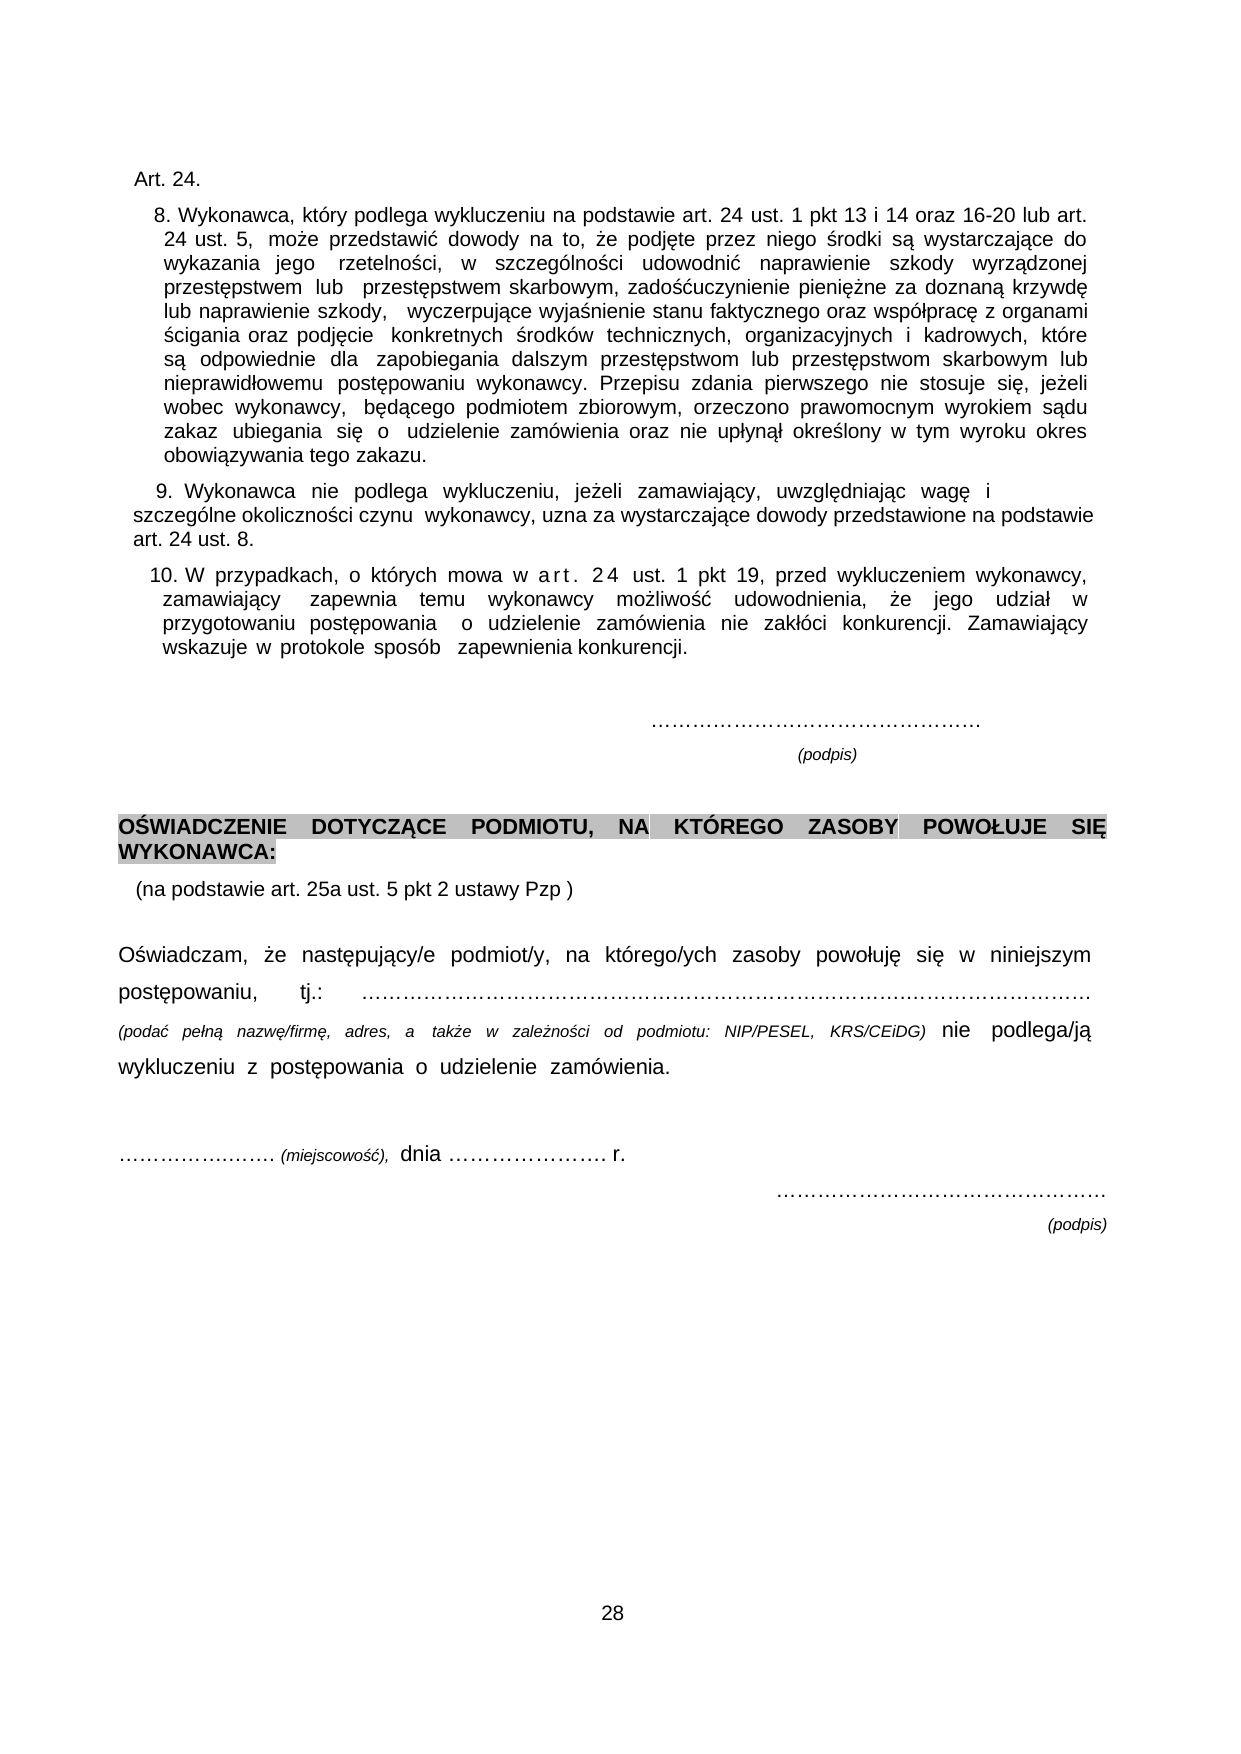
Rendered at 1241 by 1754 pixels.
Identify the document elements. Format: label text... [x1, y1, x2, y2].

text ………………………………………… [650, 1178, 1107, 1202]
text ………………………………………… [650, 708, 1107, 732]
text (podpis) [798, 744, 1107, 764]
text OŚWIADCZENIE DOTYCZĄCE PODMIOTU, NA KTÓREGO ZASOBY POWOŁUJE SIĘ WYKONAWCA: [276, 814, 1107, 864]
text (podpis) [118, 1215, 1107, 1234]
text Art. 24. [134, 166, 1088, 190]
text 9. Wykonawca nie podlega wykluczeniu, jeżeli zamawiający, uwzględniając wagę i szczególne okoliczności czynu wykonawcy, uzna za wystarczające dowody przedstawione na podstawie art. 24 ust. 8. [133, 479, 1104, 551]
text 8. Wykonawca, który podlega wykluczeniu na podstawie art. 24 ust. 1 pkt 13 i 14 oraz 16-20 lub art. 24 ust. 5, może przedstawić dowody na to, że podjęte przez niego środki są wystarczające do wykazania jego rzetelności, w szczególności udowodnić naprawienie szkody wyrządzonej przestępstwem lub przestępstwem skarbowym, zadośćuczynienie pieniężne za doznaną krzywdę lub naprawienie szkody, wyczerpujące wyjaśnienie stanu faktycznego oraz współpracę z organami ścigania oraz podjęcie konkretnych środków technicznych, organizacyjnych i kadrowych, które są odpowiednie dla zapobiegania dalszym przestępstwom lub przestępstwom skarbowym lub nieprawidłowemu postępowaniu wykonawcy. Przepisu zdania pierwszego nie stosuje się, jeżeli wobec wykonawcy, będącego podmiotem zbiorowym, orzeczono prawomocnym wyrokiem sądu zakaz ubiegania się o udzielenie zamówienia oraz nie upłynął określony w tym wyroku okres obowiązywania tego zakazu. [134, 203, 1088, 466]
text …………….……. (miejscowość), dnia …………………. r. [118, 1141, 1107, 1166]
text (na podstawie art. 25a ust. 5 pkt 2 ustawy Pzp ) [118, 877, 1107, 901]
text 10. W przypadkach, o których mowa w art. 24 ust. 1 pkt 19, przed wykluczeniem wykonawcy, zamawiający zapewnia temu wykonawcy możliwość udowodnienia, że jego udział w przygotowaniu postępowania o udzielenie zamówienia nie zakłóci konkurencji. Zamawiający wskazuje w protokole sposób zapewnienia konkurencji. [122, 563, 1088, 659]
text Oświadczam, że następujący/e podmiot/y, na którego/ych zasoby powołuję się w niniejszym postępowaniu, tj.: …………………………………………………………………….……………………… (podać pełną nazwę/firmę, adres, a także w zależności od podmiotu: NIP/PESEL, KRS/CEiDG) nie podlega/ją wykluczeniu z postępowania o udzielenie zamówienia. [118, 942, 1092, 1079]
